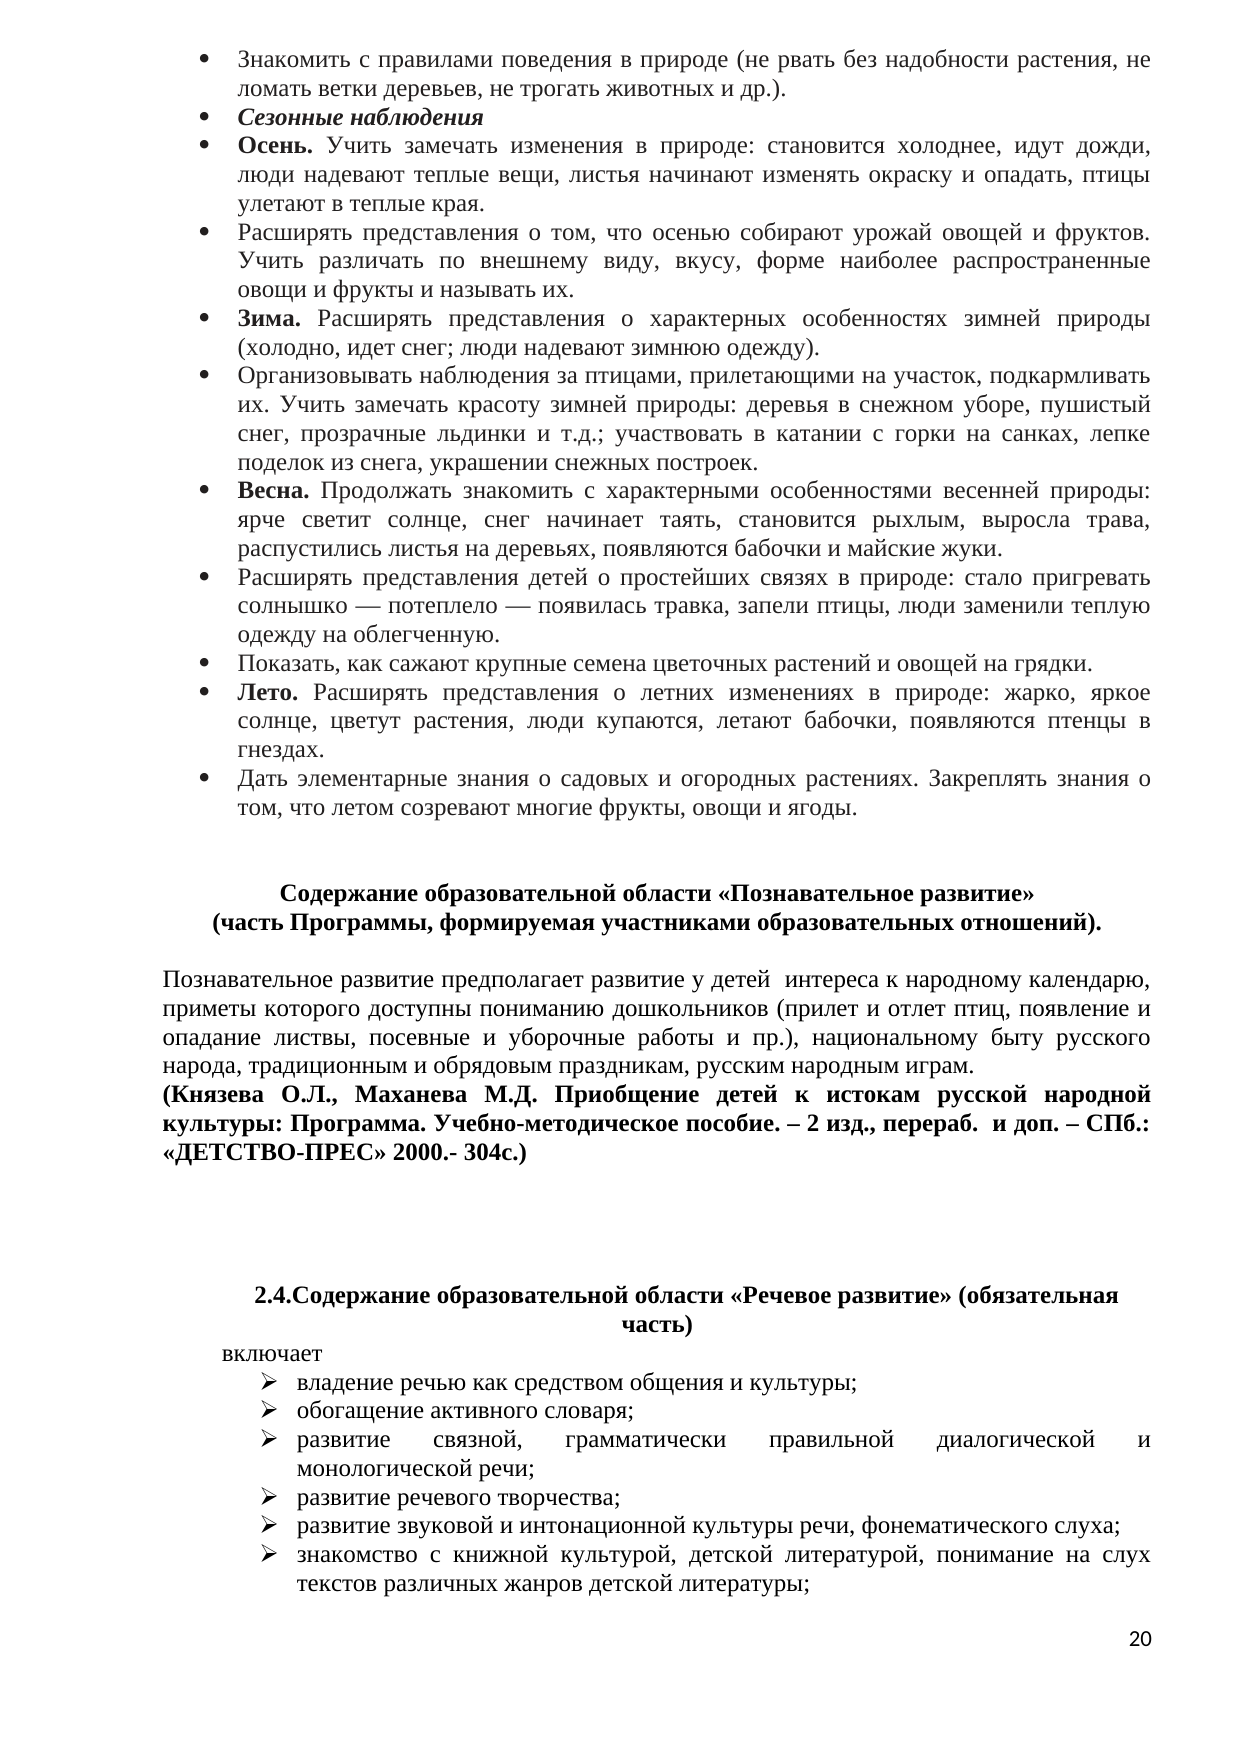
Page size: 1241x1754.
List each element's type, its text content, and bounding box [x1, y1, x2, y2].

text Содержание образовательной области «Познавательное развитие» [162, 878, 1152, 907]
list Лето. Расширять представления о летних изменениях в природе: жарко, яркое солнце, цветут растения, люди купаются, летают бабочки, появляются птенцы в гнездах. [200, 677, 1152, 763]
list развитие связной, грамматически правильной диалогической и монологической речи; [259, 1424, 1152, 1482]
list обогащение активного словаря; [259, 1396, 1152, 1424]
list Расширять представления детей о простейших связях в природе: стало пригревать солнышко — потеплело — появилась травка, запели птицы, люди заменили теплую одежду на облегченную. [200, 562, 1152, 648]
list развитие речевого творчества; [259, 1482, 1152, 1511]
list Сезонные наблюдения [200, 102, 1153, 131]
text Познавательное развитие предполагает развитие у детей интереса к народному календарю, приметы которого доступны пониманию дошкольников (прилет и отлет птиц, появление и опадание листвы, посевные и уборочные работы и пр.), национальному быту русского народа, традиционным и обрядовым праздникам, русским народным играм. [162, 964, 1152, 1079]
list Показать, как сажают крупные семена цветочных растений и овощей на грядки. [200, 648, 1152, 677]
list Осень. Учить замечать изменения в природе: становится холоднее, идут дожди, люди надевают теплые вещи, листья начинают изменять окраску и опадать, птицы улетают в теплые края. [200, 131, 1152, 217]
list Весна. Продолжать знакомить с характерными особенностями весенней природы: ярче светит солнце, снег начинает таять, становится рыхлым, выросла трава, распустились листья на деревьях, появляются бабочки и майские жуки. [200, 476, 1152, 562]
text включает [162, 1338, 1152, 1367]
list Знакомить с правилами поведения в природе (не рвать без надобности растения, не ломать ветки деревьев, не трогать животных и др.). [200, 44, 1152, 102]
list Дать элементарные знания о садовых и огородных растениях. Закреплять знания о том, что летом созревают многие фрукты, овощи и ягоды. [200, 763, 1152, 821]
list знакомство с книжной культурой, детской литературой, понимание на слух текстов различных жанров детской литературы; [259, 1539, 1152, 1597]
list владение речью как средством общения и культуры; [259, 1367, 1152, 1396]
text (Князева О.Л., Маханева М.Д. Приобщение детей к истокам русской народной культуры: Программа. Учебно-методическое пособие. – 2 изд., перераб. и доп. – СПб.: «ДЕТСТВО-ПРЕС» 2000.- 304с.) [162, 1079, 1152, 1166]
text 2.4.Содержание образовательной области «Речевое развитие» (обязательная часть) [162, 1281, 1152, 1338]
list Расширять представления о том, что осенью собирают урожай овощей и фруктов. Учить различать по внешнему виду, вкусу, форме наиболее распространенные овощи и фрукты и называть их. [200, 217, 1152, 303]
list Зима. Расширять представления о характерных особенностях зимней природы (холодно, идет снег; люди надевают зимнюю одежду). [200, 303, 1152, 361]
list Организовывать наблюдения за птицами, прилетающими на участок, подкармливать их. Учить замечать красоту зимней природы: деревья в снежном уборе, пушистый снег, прозрачные льдинки и т.д.; участвовать в катании с горки на санках, лепке поделок из снега, украшении снежных построек. [200, 361, 1152, 476]
list развитие звуковой и интонационной культуры речи, фонематического слуха; [259, 1511, 1152, 1539]
text (часть Программы, формируемая участниками образовательных отношений). [162, 907, 1152, 936]
